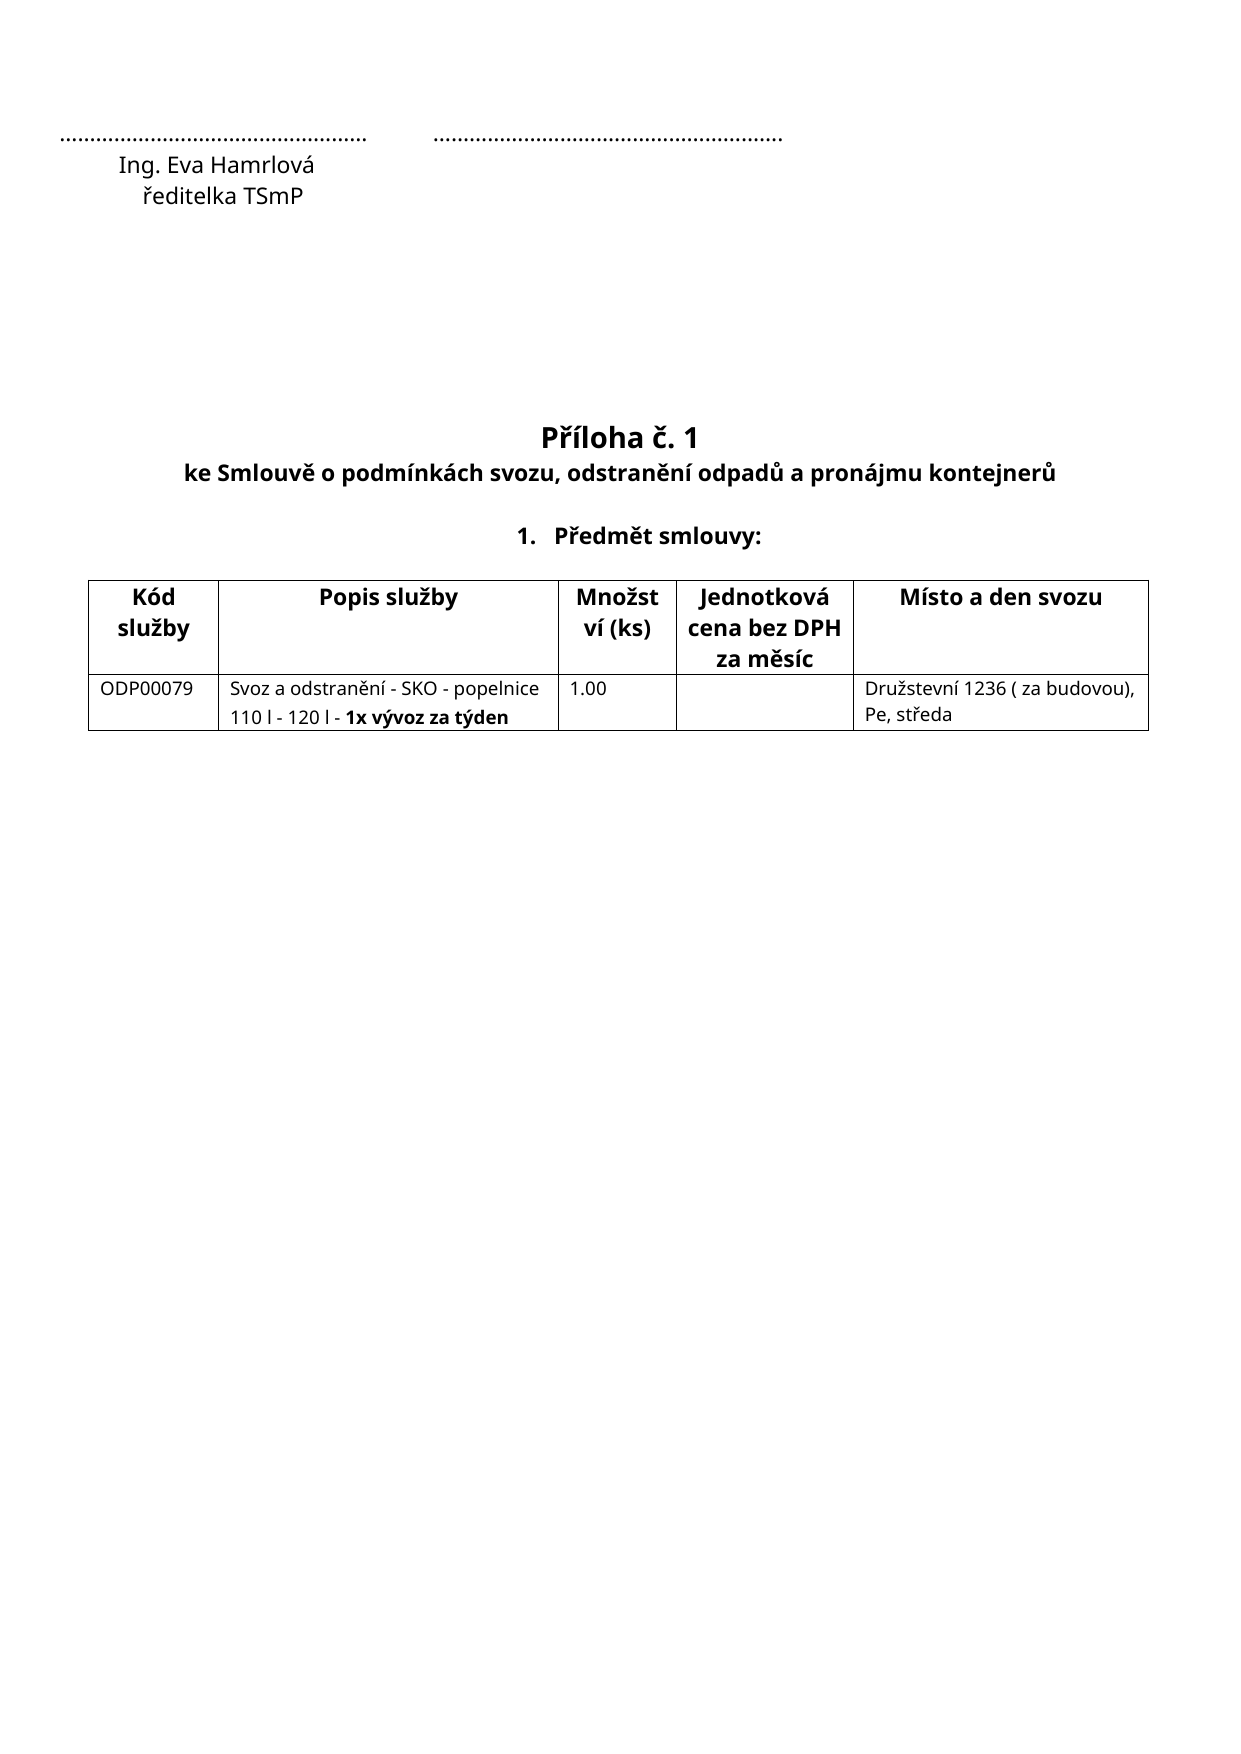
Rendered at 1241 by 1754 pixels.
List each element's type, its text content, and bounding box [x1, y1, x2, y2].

text Ing. Eva Hamrlová [59, 149, 1181, 180]
table_cell [677, 675, 853, 730]
table_cell ODP00079 [89, 675, 218, 730]
list Předmět smlouvy: [97, 519, 1181, 551]
table_cell Svoz a odstranění - SKO - popelnice 110 l - 120 l - 1x vývoz za týden [219, 675, 558, 730]
text ke Smlouvě o podmínkách svozu, odstranění odpadů a pronájmu kontejnerů [59, 457, 1181, 488]
table_header Množství (ks) [559, 581, 676, 674]
table_header Místo a den svozu [854, 581, 1148, 674]
text Příloha č. 1 [59, 417, 1181, 457]
text …………………………………………… …………………………………………………. [59, 117, 1181, 149]
table_header Jednotková cena bez DPH za měsíc [677, 581, 853, 674]
table_header Popis služby [219, 581, 558, 674]
table_header Kód služby [89, 581, 218, 674]
table_cell Družstevní 1236 ( za budovou), Pe, středa [854, 675, 1148, 730]
table_cell 1.00 [559, 675, 676, 730]
text ředitelka TSmP [59, 180, 1181, 211]
